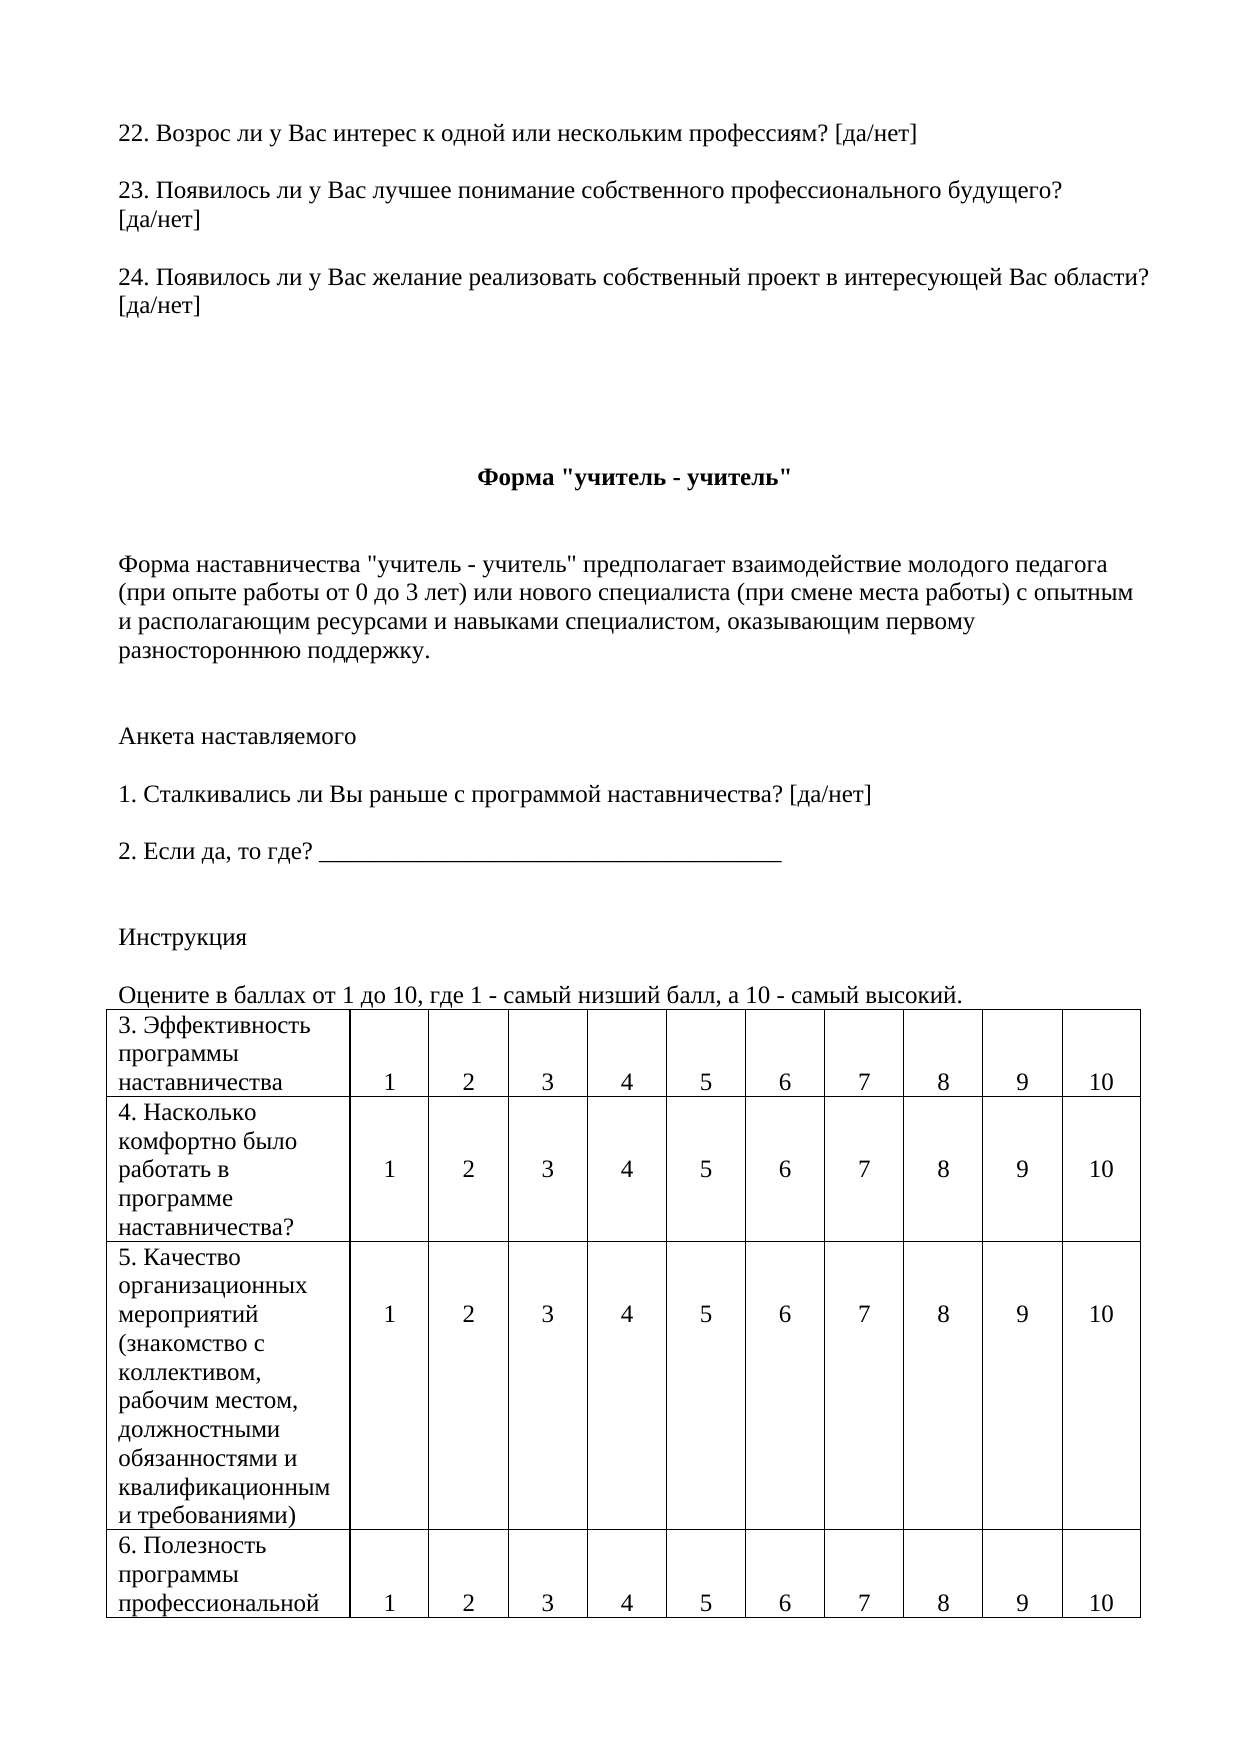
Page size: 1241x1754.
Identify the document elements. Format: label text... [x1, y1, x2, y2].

table_cell 4 [588, 1242, 666, 1529]
table_header 6 [746, 1010, 824, 1096]
table_cell 6 [746, 1097, 824, 1241]
table_header 3 [509, 1010, 587, 1096]
table_cell 10 [1063, 1242, 1140, 1529]
table_cell 9 [983, 1530, 1062, 1617]
text Оцените в баллах от 1 до 10, где 1 - самый низший балл, а 10 - самый высокий. [118, 951, 1152, 1009]
table_cell 5. Качество организационных мероприятий (знакомство с коллективом, рабочим местом, должностными обязанностями и квалификационными требованиями) [107, 1242, 349, 1529]
table_header 5 [667, 1010, 745, 1096]
table_cell 8 [904, 1242, 982, 1529]
table_header 8 [904, 1010, 982, 1096]
text Форма наставничества "учитель - учитель" предполагает взаимодействие молодого педагога (при опыте работы от 0 до 3 лет) или нового специалиста (при смене места работы) с опытным и располагающим ресурсами и навыками специалистом, оказывающим первому разностороннюю поддержку. [118, 520, 1152, 664]
table_cell 5 [667, 1097, 745, 1241]
text 2. Если да, то где? _____________________________________ [118, 807, 1152, 865]
table_cell 7 [825, 1242, 903, 1529]
table_header 3. Эффективность программы наставничества [107, 1010, 349, 1096]
table_cell 2 [429, 1097, 508, 1241]
table_cell 3 [509, 1242, 587, 1529]
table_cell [107, 1530, 349, 1617]
table_cell 10 [1063, 1097, 1140, 1241]
table_header 1 [351, 1010, 428, 1096]
table_cell 1 [351, 1242, 428, 1529]
table_cell 7 [825, 1530, 903, 1617]
text Инструкция [118, 894, 1152, 951]
table_cell 8 [904, 1097, 982, 1241]
table_cell 5 [667, 1530, 745, 1617]
text 23. Появилось ли у Вас лучшее понимание собственного профессионального будущего? [да/нет] [118, 147, 1152, 233]
table_cell 9 [983, 1097, 1062, 1241]
table_cell 6 [746, 1242, 824, 1529]
table_cell 3 [509, 1097, 587, 1241]
table_cell 2 [429, 1242, 508, 1529]
table_cell 1 [351, 1530, 428, 1617]
table_cell 10 [1063, 1530, 1140, 1617]
table_cell 4. Насколько комфортно было работать в программе наставничества? [107, 1097, 349, 1241]
text Анкета наставляемого [118, 692, 1152, 750]
table_cell 2 [429, 1530, 508, 1617]
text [118, 118, 1152, 147]
table_cell 9 [983, 1242, 1062, 1529]
table_header 4 [588, 1010, 666, 1096]
text 24. Появилось ли у Вас желание реализовать собственный проект в интересующей Вас области? [да/нет] [118, 233, 1152, 319]
table_cell 5 [667, 1242, 745, 1529]
text 1. Сталкивались ли Вы раньше с программой наставничества? [да/нет] [118, 750, 1152, 807]
table_cell 8 [904, 1530, 982, 1617]
table_header 7 [825, 1010, 903, 1096]
table_cell 3 [509, 1530, 587, 1617]
table_cell 7 [825, 1097, 903, 1241]
text Форма "учитель - учитель" [118, 434, 1152, 491]
table_cell 4 [588, 1530, 666, 1617]
table_cell 1 [351, 1097, 428, 1241]
table_header 2 [429, 1010, 508, 1096]
table_header 10 [1063, 1010, 1140, 1096]
table_cell 6 [746, 1530, 824, 1617]
table_header 9 [983, 1010, 1062, 1096]
table_cell 4 [588, 1097, 666, 1241]
